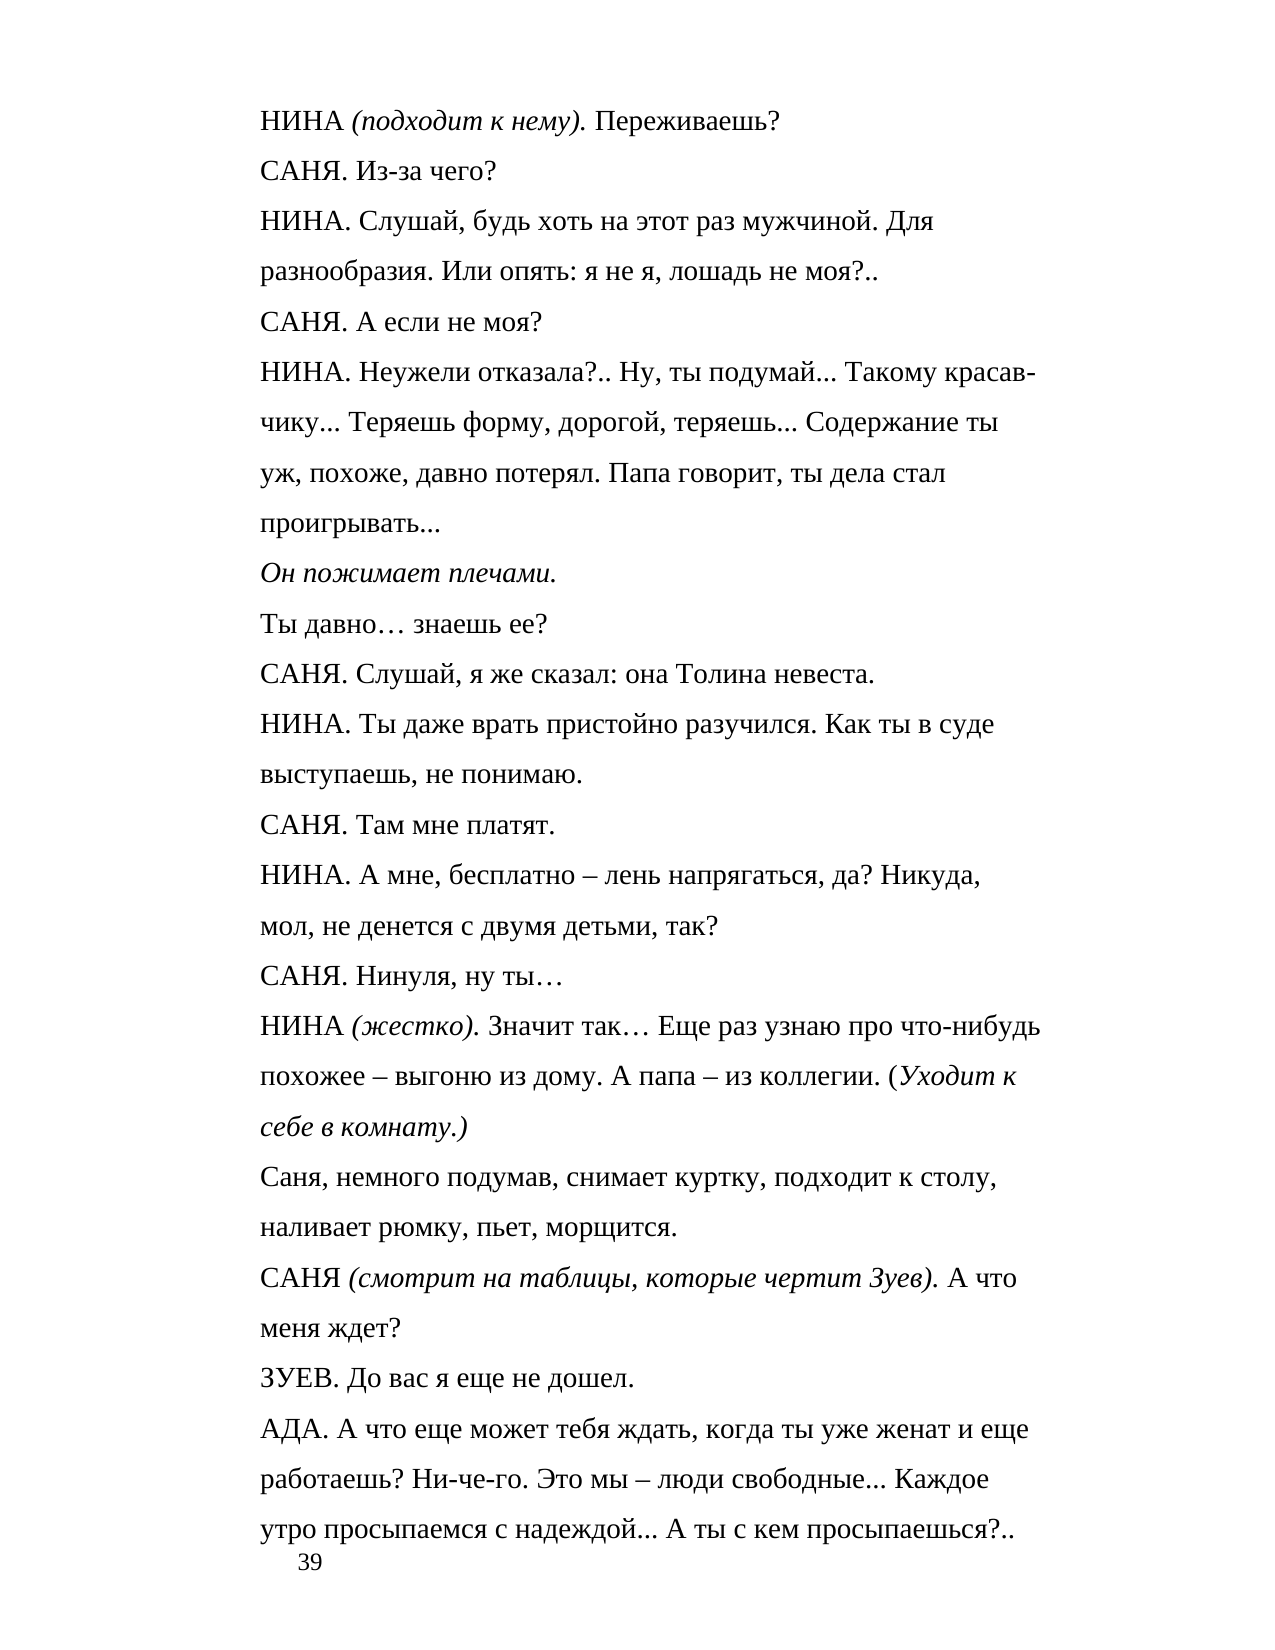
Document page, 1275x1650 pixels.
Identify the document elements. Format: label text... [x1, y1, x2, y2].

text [260, 1411, 1043, 1545]
text НИНА. Неужели отказала?.. Ну, ты подумай... Такому красавчику... Теряешь форму, дорогой, теряешь... Содержание ты уж, похоже, давно потерял. Папа говорит, ты дела стал проигрывать... [260, 354, 1043, 539]
text САНЯ. Слушай, я же сказал: она Толина невеста. [260, 656, 1043, 689]
text Ты давно… знаешь ее? [260, 606, 1043, 639]
text Саня, немного подумав, снимает куртку, подходит к столу, наливает рюмку, пьет, морщится. [260, 1159, 1043, 1243]
text НИНА (жестко). Значит так… Еще раз узнаю про что-нибудь похожее – выгоню из дому. А папа – из коллегии. (Уходит к себе в комнату.) [260, 1008, 1043, 1142]
text ЗУЕВ. До вас я еще не дошел. [260, 1360, 1043, 1394]
text Он пожимает плечами. [260, 555, 1043, 589]
text НИНА (подходит к нему). Переживаешь? [260, 103, 1043, 136]
text САНЯ. А если не моя? [260, 304, 1043, 337]
text НИНА. Слушай, будь хоть на этот раз мужчиной. Для разнообразия. Или опять: я не я, лошадь не моя?.. [260, 203, 1043, 287]
text САНЯ. Нинуля, ну ты… [260, 958, 1043, 991]
text САНЯ. Там мне платят. [260, 807, 1043, 841]
text НИНА. А мне, бесплатно – лень напрягаться, да? Никуда, мол, не денется с двумя детьми, так? [260, 857, 1043, 941]
text САНЯ (смотрит на таблицы, которые чертит Зуев). А что меня ждет? [260, 1260, 1043, 1344]
text НИНА. Ты даже врать пристойно разучился. Как ты в суде выступаешь, не понимаю. [260, 706, 1043, 790]
text САНЯ. Из-за чего? [260, 153, 1043, 186]
